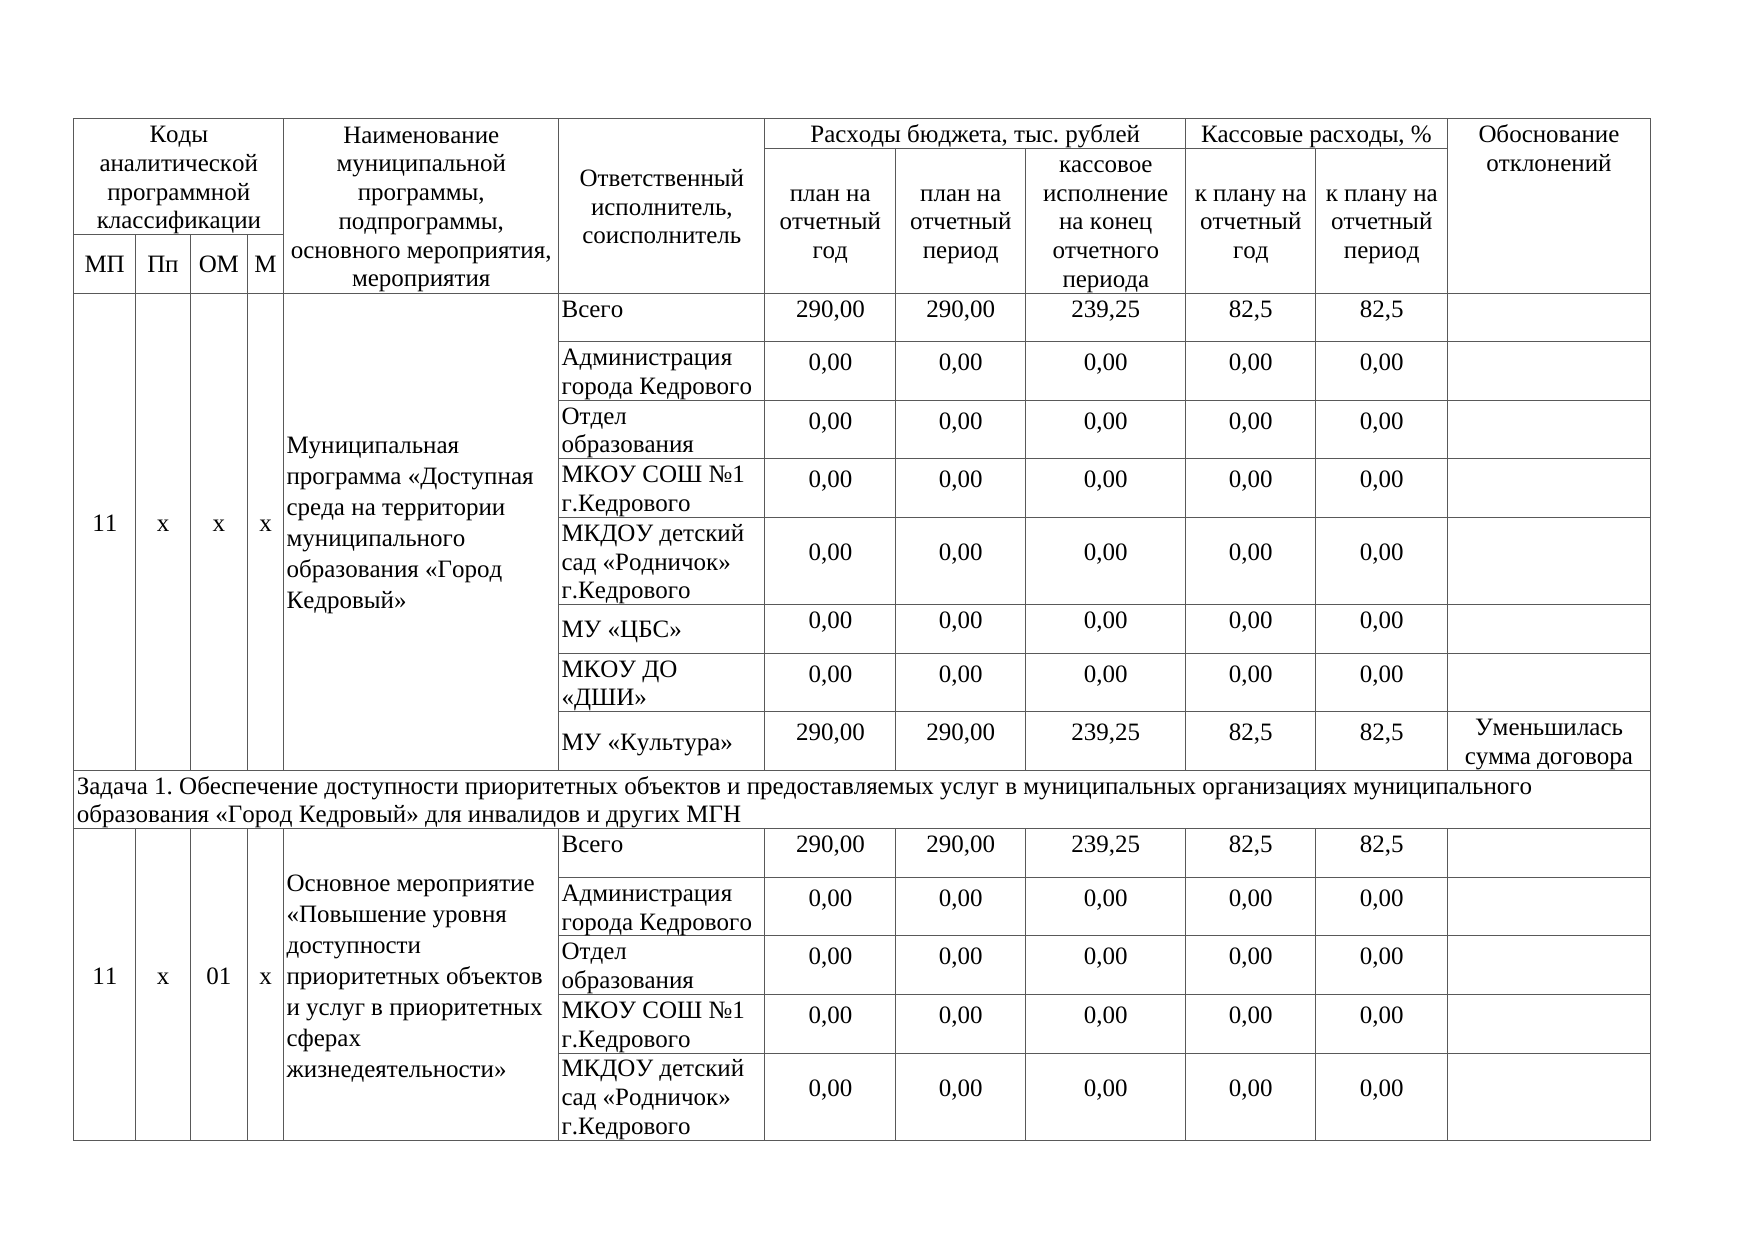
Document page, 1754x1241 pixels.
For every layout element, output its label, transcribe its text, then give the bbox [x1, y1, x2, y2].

table_cell [1448, 936, 1650, 994]
table_cell 0,00 [1186, 459, 1315, 517]
table_cell 0,00 [1186, 518, 1315, 604]
table_cell к плану на отчетный год [1186, 149, 1315, 293]
table_cell 239,25 [1026, 829, 1185, 877]
table_cell [1448, 459, 1650, 517]
table_cell Всего [559, 829, 764, 877]
table_cell 290,00 [765, 294, 895, 341]
table_header Ответственный исполнитель, соисполнитель [559, 119, 764, 293]
table_cell МКОУ ДО «ДШИ» [559, 654, 764, 711]
table_cell 0,00 [896, 342, 1025, 400]
table_cell 0,00 [896, 654, 1025, 711]
table_cell 82,5 [1316, 294, 1447, 341]
table_cell 0,00 [1316, 401, 1447, 458]
table_cell план на отчетный год [765, 149, 895, 293]
table_header Кассовые расходы, % [1186, 119, 1447, 148]
table_cell 0,00 [1316, 654, 1447, 711]
table_cell 82,5 [1186, 712, 1315, 770]
table_cell Задача 1. Обеспечение доступности приоритетных объектов и предоставляемых услуг в муниципальных организациях муниципального образования «Город Кедровый» для инвалидов и других МГН [74, 771, 1650, 828]
table_cell МУ «ЦБС» [559, 605, 764, 653]
table_cell 0,00 [1186, 936, 1315, 994]
table_cell 290,00 [896, 829, 1025, 877]
table_cell 0,00 [896, 1054, 1025, 1140]
table_cell 0,00 [1316, 936, 1447, 994]
table_cell 11 [74, 294, 135, 770]
table_cell 0,00 [896, 605, 1025, 653]
table_cell [1448, 401, 1650, 458]
table_cell кассовое исполнение на конец отчетного периода [1026, 149, 1185, 293]
table_cell 0,00 [1186, 654, 1315, 711]
table_cell 0,00 [765, 995, 895, 1052]
table_cell 0,00 [765, 1054, 895, 1140]
table_cell 0,00 [1316, 1054, 1447, 1140]
table_cell 0,00 [1026, 401, 1185, 458]
table_cell 0,00 [1026, 342, 1185, 400]
table_header Наименование муниципальной программы, подпрограммы, основного мероприятия, мероприятия [284, 119, 558, 293]
table_cell 0,00 [1186, 1054, 1315, 1140]
table_cell МКДОУ детский сад «Родничок» г.Кедрового [559, 1054, 764, 1140]
table_cell Уменьшилась сумма договора [1448, 712, 1650, 770]
table_cell МКОУ СОШ №1 г.Кедрового [559, 995, 764, 1052]
table_cell 0,00 [1186, 342, 1315, 400]
table_cell [1448, 518, 1650, 604]
table_cell 01 [191, 829, 247, 1140]
table_cell 0,00 [765, 401, 895, 458]
table_cell 290,00 [896, 712, 1025, 770]
table_cell 0,00 [896, 518, 1025, 604]
table_cell 0,00 [1026, 878, 1185, 935]
table_cell 0,00 [1026, 605, 1185, 653]
table_cell х [136, 294, 190, 770]
table_cell 0,00 [1316, 342, 1447, 400]
table_cell 0,00 [1186, 995, 1315, 1052]
table_cell 0,00 [896, 995, 1025, 1052]
table_cell 82,5 [1186, 294, 1315, 341]
table_cell 0,00 [765, 654, 895, 711]
table_cell [1448, 995, 1650, 1052]
table_cell 0,00 [1026, 995, 1185, 1052]
table_cell к плану на отчетный период [1316, 149, 1447, 293]
table_cell 290,00 [765, 712, 895, 770]
table_cell Отдел образования [559, 936, 764, 994]
table_cell Отдел образования [559, 401, 764, 458]
table_cell 0,00 [765, 936, 895, 994]
table_cell 0,00 [765, 518, 895, 604]
table_cell х [191, 294, 247, 770]
table_cell Всего [559, 294, 764, 341]
table_cell 0,00 [1026, 936, 1185, 994]
table_cell 82,5 [1186, 829, 1315, 877]
table_cell 0,00 [896, 459, 1025, 517]
table_header Расходы бюджета, тыс. рублей [765, 119, 1185, 148]
table_cell 0,00 [1026, 518, 1185, 604]
table_cell х [248, 294, 283, 770]
table_cell 290,00 [765, 829, 895, 877]
table_header Обоснование отклонений [1448, 119, 1650, 293]
table_cell 0,00 [1316, 605, 1447, 653]
table_cell 0,00 [765, 459, 895, 517]
table_cell МКОУ СОШ №1 г.Кедрового [559, 459, 764, 517]
table_cell [1448, 654, 1650, 711]
table_cell 0,00 [896, 878, 1025, 935]
table_cell Пп [136, 235, 190, 293]
table_header Коды аналитической программной классификации [74, 119, 283, 234]
table_cell 290,00 [896, 294, 1025, 341]
table_cell Администрация города Кедрового [559, 342, 764, 400]
table_cell 0,00 [1316, 995, 1447, 1052]
table_cell 0,00 [765, 605, 895, 653]
table_cell 0,00 [1186, 878, 1315, 935]
table_cell 0,00 [1186, 401, 1315, 458]
table_cell Администрация города Кедрового [559, 878, 764, 935]
table_cell МУ «Культура» [559, 712, 764, 770]
table_cell [1448, 294, 1650, 341]
table_cell 11 [74, 829, 135, 1140]
table_cell 82,5 [1316, 712, 1447, 770]
table_cell [1448, 878, 1650, 935]
table_cell [1448, 829, 1650, 877]
table_cell [1448, 342, 1650, 400]
table_cell 0,00 [1316, 878, 1447, 935]
table_cell М [248, 235, 283, 293]
table_cell [1448, 605, 1650, 653]
table_cell 239,25 [1026, 712, 1185, 770]
table_cell 0,00 [1186, 605, 1315, 653]
table_cell [1448, 1054, 1650, 1140]
table_cell 82,5 [1316, 829, 1447, 877]
table_cell 0,00 [765, 878, 895, 935]
table_cell 0,00 [1316, 518, 1447, 604]
table_cell 0,00 [1026, 459, 1185, 517]
table_cell Основное мероприятие «Повышение уровня доступности приоритетных объектов и услуг в приоритетных сферах жизнедеятельности» [284, 829, 558, 1140]
table_cell МП [74, 235, 135, 293]
table_cell Муниципальная программа «Доступная среда на территории муниципального образования «Город Кедровый» [284, 294, 558, 770]
table_cell план на отчетный период [896, 149, 1025, 293]
table_cell х [248, 829, 283, 1140]
table_cell МКДОУ детский сад «Родничок» г.Кедрового [559, 518, 764, 604]
table_cell 0,00 [1026, 654, 1185, 711]
table_cell 239,25 [1026, 294, 1185, 341]
table_cell 0,00 [1316, 459, 1447, 517]
table_cell х [136, 829, 190, 1140]
table_cell 0,00 [1026, 1054, 1185, 1140]
table_cell 0,00 [896, 401, 1025, 458]
table_cell 0,00 [765, 342, 895, 400]
table_cell 0,00 [896, 936, 1025, 994]
table_cell ОМ [191, 235, 247, 293]
